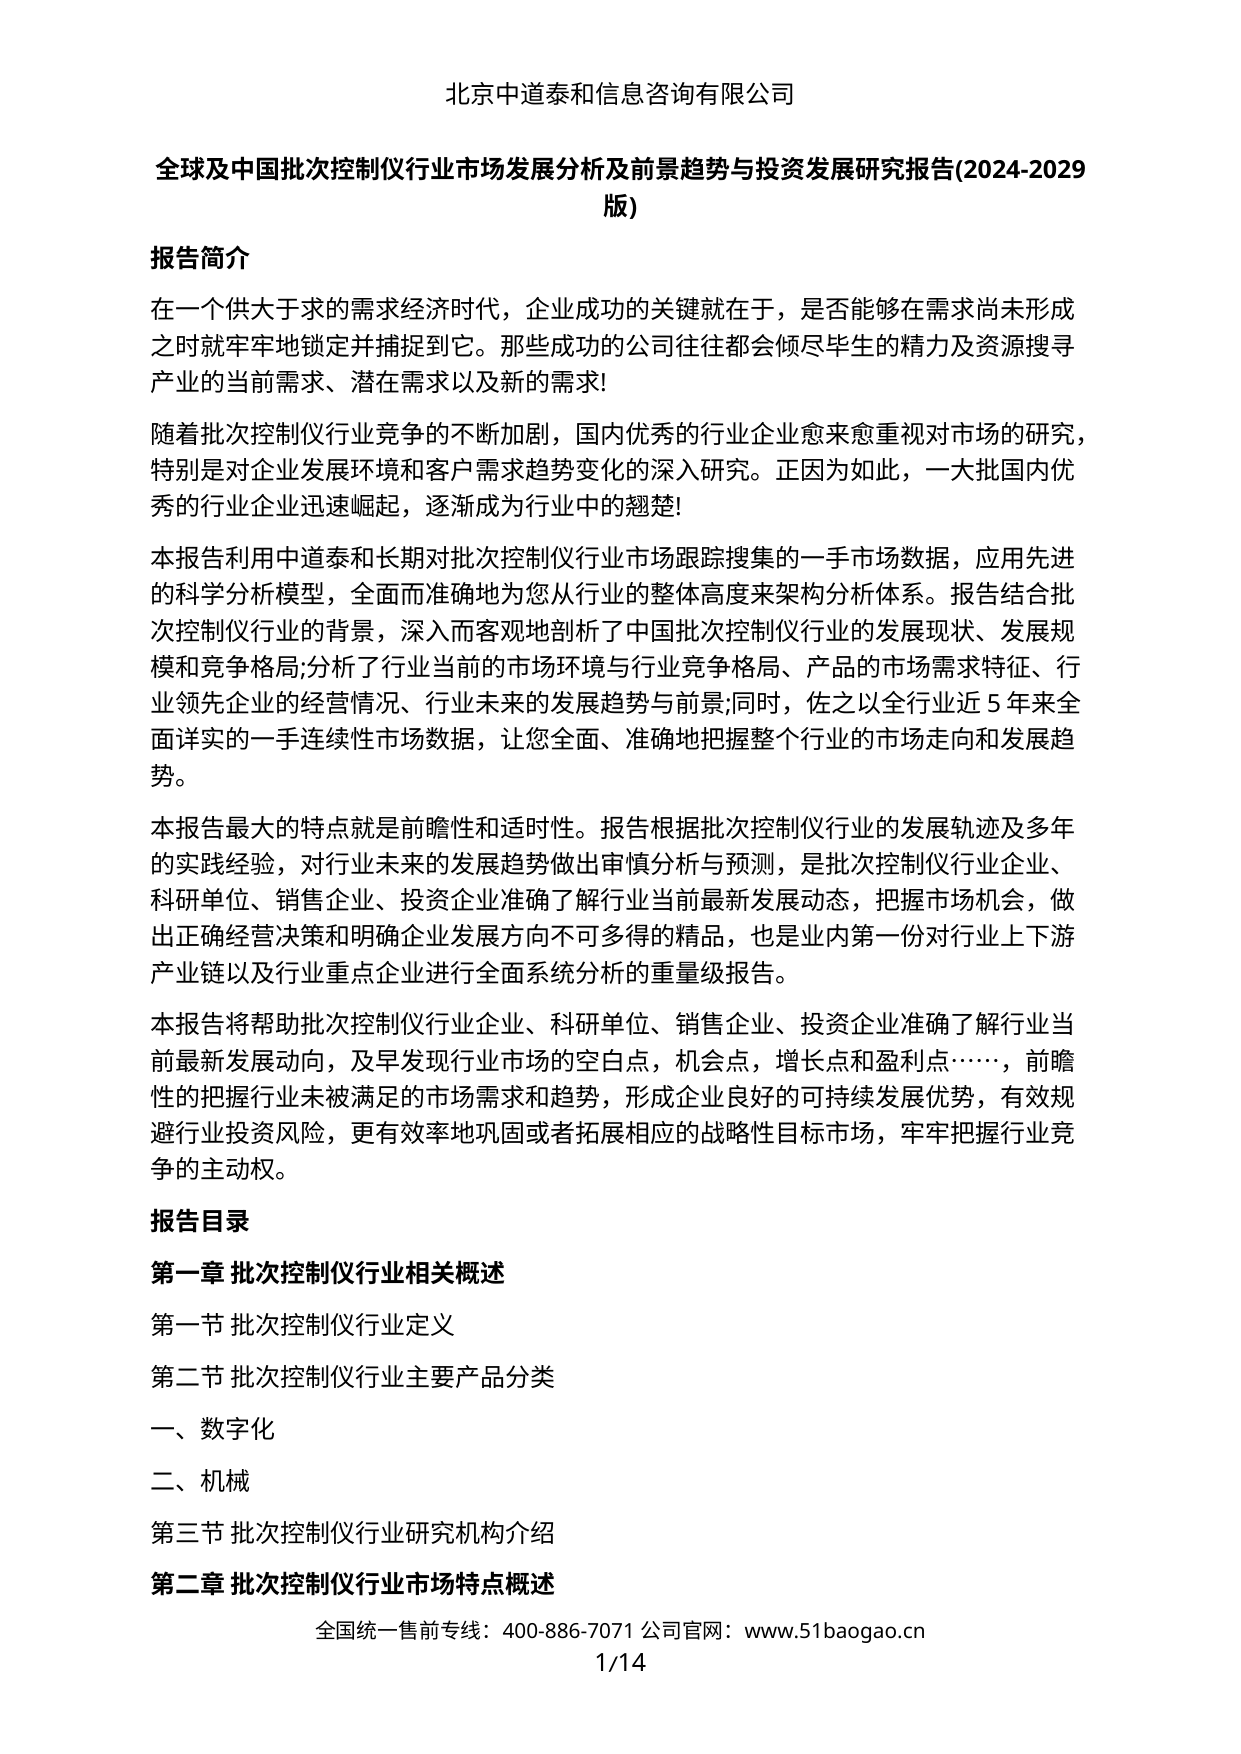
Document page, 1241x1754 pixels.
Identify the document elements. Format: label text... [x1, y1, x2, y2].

text 第二章 批次控制仪行业市场特点概述 [150, 1565, 1090, 1601]
text 全球及中国批次控制仪行业市场发展分析及前景趋势与投资发展研究报告(2024-2029版) [150, 150, 1090, 222]
text 第一章 批次控制仪行业相关概述 [150, 1254, 1090, 1290]
text 第一节 批次控制仪行业定义 [150, 1306, 1090, 1342]
text 本报告将帮助批次控制仪行业企业、科研单位、销售企业、投资企业准确了解行业当前最新发展动向，及早发现行业市场的空白点，机会点，增长点和盈利点……，前瞻性的把握行业未被满足的市场需求和趋势，形成企业良好的可持续发展优势，有效规避行业投资风险，更有效率地巩固或者拓展相应的战略性目标市场，牢牢把握行业竞争的主动权。 [150, 1005, 1090, 1186]
text 第二节 批次控制仪行业主要产品分类 [150, 1357, 1090, 1394]
text 报告简介 [150, 238, 1090, 274]
text 第三节 批次控制仪行业研究机构介绍 [150, 1513, 1090, 1549]
text 随着批次控制仪行业竞争的不断加剧，国内优秀的行业企业愈来愈重视对市场的研究，特别是对企业发展环境和客户需求趋势变化的深入研究。正因为如此，一大批国内优秀的行业企业迅速崛起，逐渐成为行业中的翘楚! [150, 414, 1090, 523]
text 在一个供大于求的需求经济时代，企业成功的关键就在于，是否能够在需求尚未形成之时就牢牢地锁定并捕捉到它。那些成功的公司往往都会倾尽毕生的精力及资源搜寻产业的当前需求、潜在需求以及新的需求! [150, 290, 1090, 399]
text 二、机械 [150, 1461, 1090, 1497]
text 本报告利用中道泰和长期对批次控制仪行业市场跟踪搜集的一手市场数据，应用先进的科学分析模型，全面而准确地为您从行业的整体高度来架构分析体系。报告结合批次控制仪行业的背景，深入而客观地剖析了中国批次控制仪行业的发展现状、发展规模和竞争格局;分析了行业当前的市场环境与行业竞争格局、产品的市场需求特征、行业领先企业的经营情况、行业未来的发展趋势与前景;同时，佐之以全行业近5年来全面详实的一手连续性市场数据，让您全面、准确地把握整个行业的市场走向和发展趋势。 [150, 539, 1090, 792]
text 本报告最大的特点就是前瞻性和适时性。报告根据批次控制仪行业的发展轨迹及多年的实践经验，对行业未来的发展趋势做出审慎分析与预测，是批次控制仪行业企业、科研单位、销售企业、投资企业准确了解行业当前最新发展动态，把握市场机会，做出正确经营决策和明确企业发展方向不可多得的精品，也是业内第一份对行业上下游产业链以及行业重点企业进行全面系统分析的重量级报告。 [150, 808, 1090, 989]
text 报告目录 [150, 1202, 1090, 1238]
text 一、数字化 [150, 1409, 1090, 1446]
